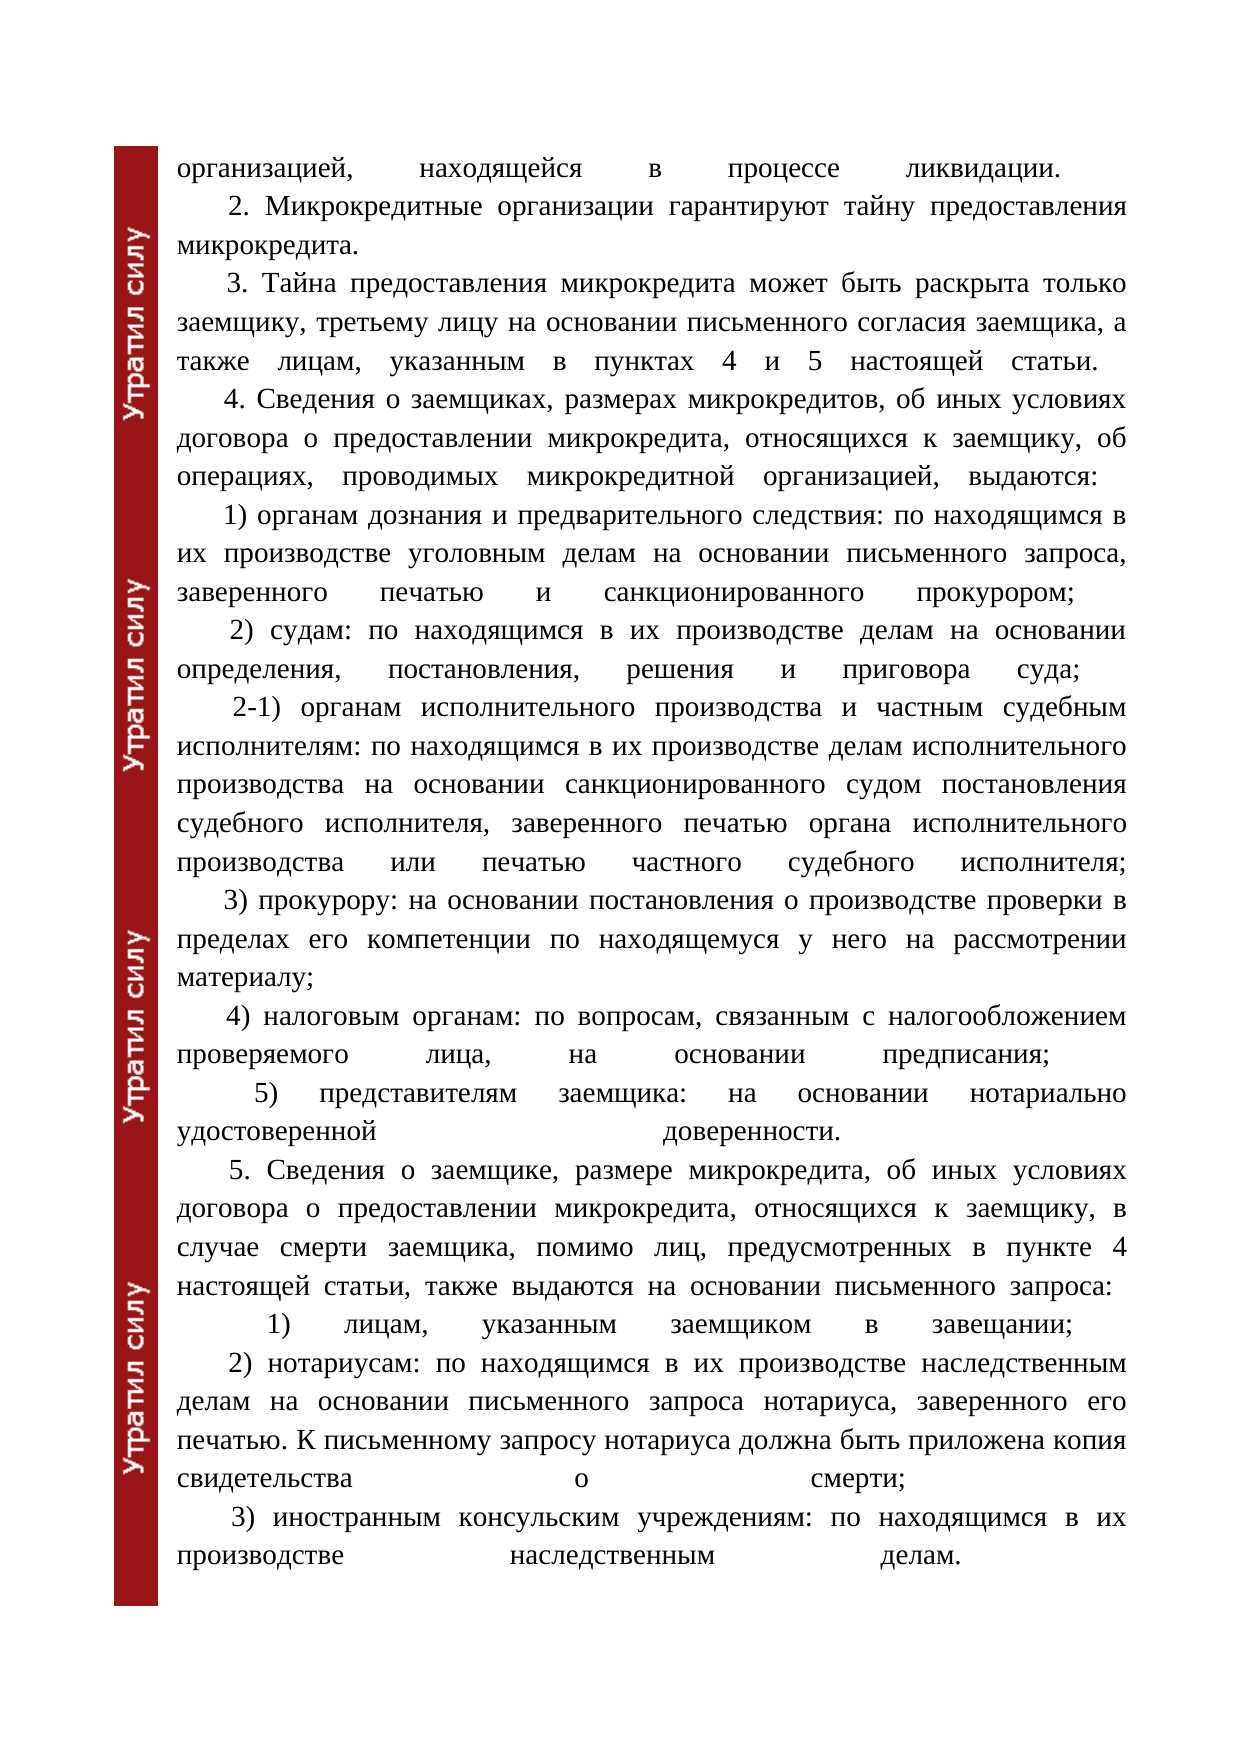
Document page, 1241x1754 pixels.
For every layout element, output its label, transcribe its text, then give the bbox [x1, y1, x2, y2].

picture [114, 1571, 158, 1606]
picture [114, 146, 158, 150]
